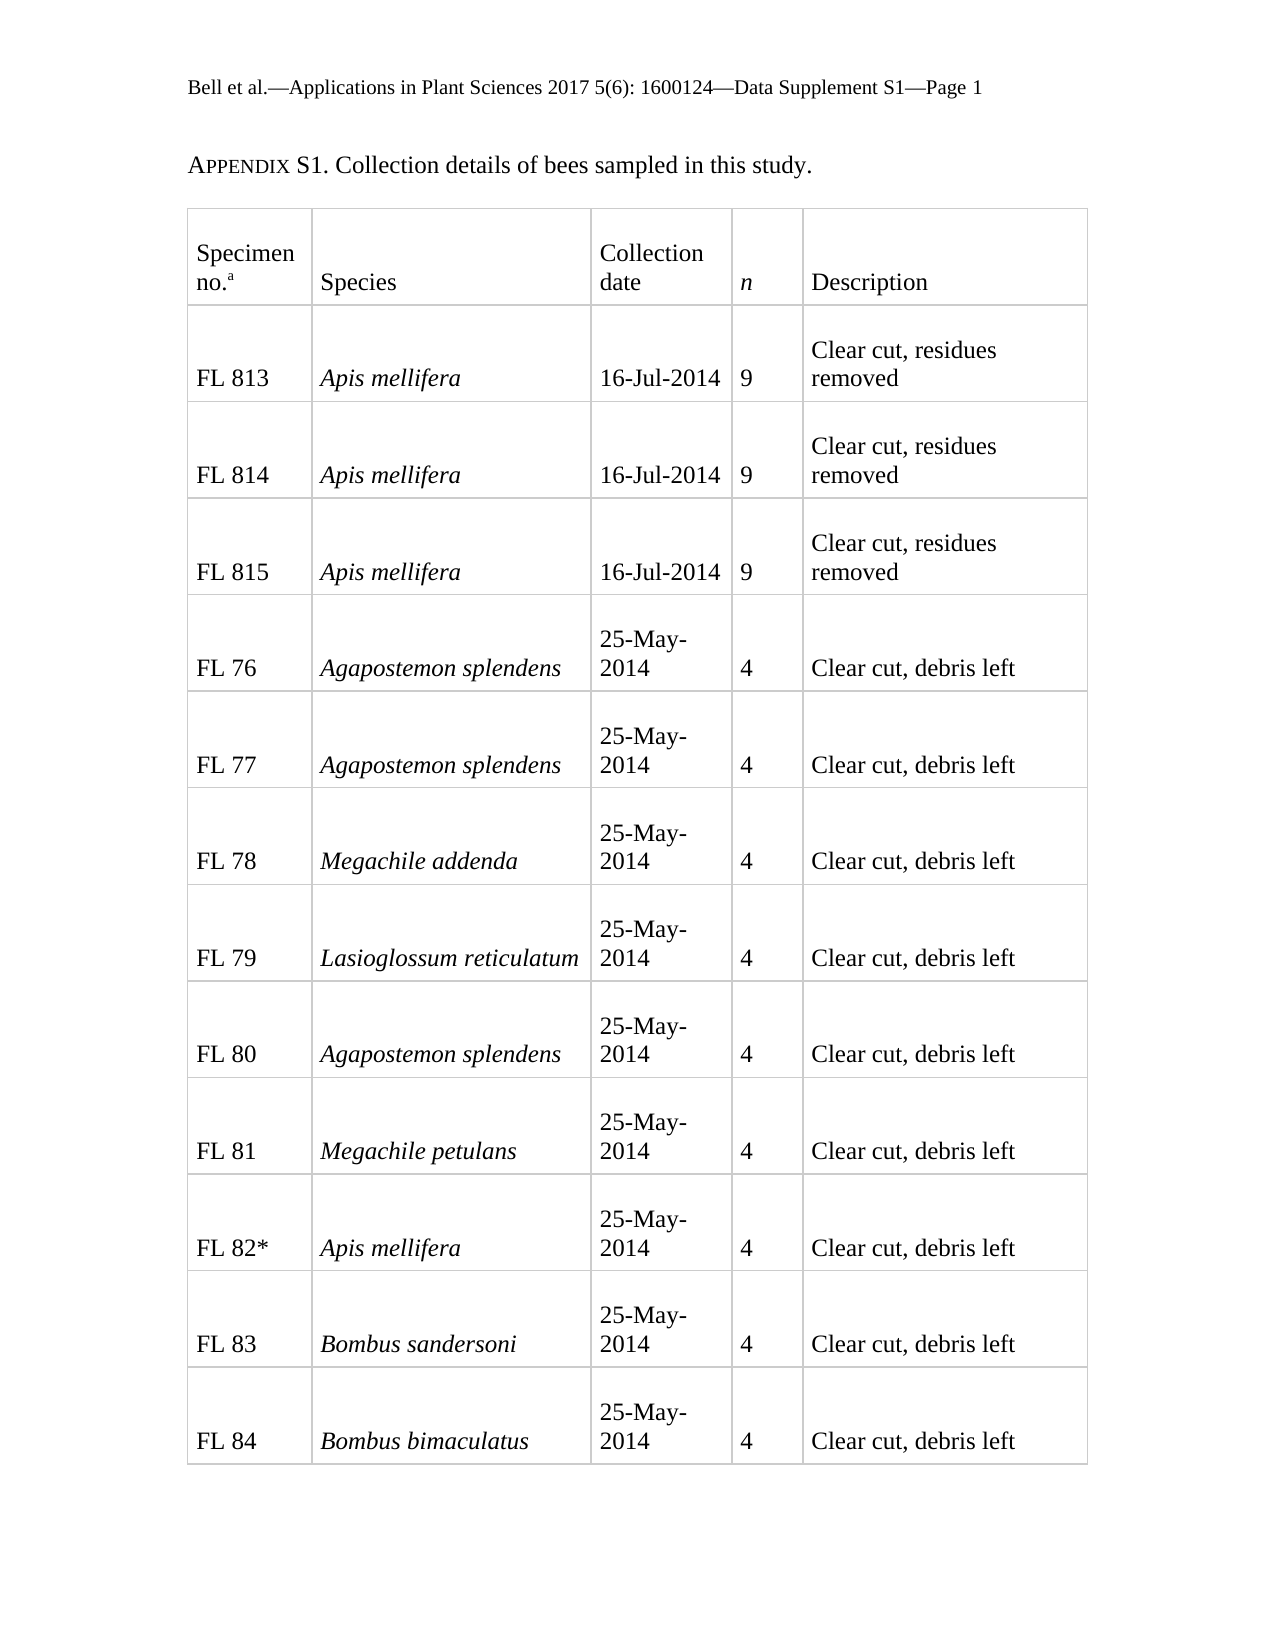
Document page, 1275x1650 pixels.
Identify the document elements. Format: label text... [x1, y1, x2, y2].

table_cell FL 76 [188, 595, 311, 690]
table_cell FL 82* [188, 1175, 311, 1270]
table_cell 16-Jul-2014 [592, 499, 731, 594]
table_cell Clear cut, debris left [804, 1271, 1087, 1366]
table_cell 4 [733, 692, 802, 787]
table_cell 9 [733, 499, 802, 594]
table_cell Apis mellifera [313, 402, 590, 497]
table_cell 4 [733, 1271, 802, 1366]
table_cell Apis mellifera [313, 499, 590, 594]
table_cell 25-May-2014 [592, 1175, 731, 1270]
table_cell 25-May-2014 [592, 692, 731, 787]
table_cell FL 79 [188, 885, 311, 980]
table_cell Agapostemon splendens [313, 692, 590, 787]
table_cell 25-May-2014 [592, 788, 731, 883]
table_cell Clear cut, debris left [804, 885, 1087, 980]
table_cell Bombus sandersoni [313, 1271, 590, 1366]
table_cell Clear cut, debris left [804, 1175, 1087, 1270]
table_cell Clear cut, residues removed [804, 402, 1087, 497]
table_cell 4 [733, 788, 802, 883]
table_cell FL 815 [188, 499, 311, 594]
text Appendix S1. Collection details of bees sampled in this study. [187, 150, 1087, 179]
table_cell Clear cut, debris left [804, 788, 1087, 883]
table_cell 4 [733, 885, 802, 980]
table_cell 25-May-2014 [592, 885, 731, 980]
table_header Species [313, 209, 590, 304]
table_cell FL 80 [188, 982, 311, 1077]
table_cell FL 813 [188, 306, 311, 401]
table_cell Clear cut, debris left [804, 982, 1087, 1077]
table_cell 4 [733, 1368, 802, 1463]
table_cell Apis mellifera [313, 1175, 590, 1270]
table_cell FL 84 [188, 1368, 311, 1463]
table_header n [733, 209, 802, 304]
table_cell 16-Jul-2014 [592, 306, 731, 401]
table_header Specimen no.a [188, 209, 311, 304]
table_cell Clear cut, debris left [804, 1078, 1087, 1173]
table_cell 25-May-2014 [592, 1078, 731, 1173]
table_cell Lasioglossum reticulatum [313, 885, 590, 980]
table_cell 4 [733, 1175, 802, 1270]
table_cell Clear cut, residues removed [804, 306, 1087, 401]
table_cell 25-May-2014 [592, 595, 731, 690]
table_cell 25-May-2014 [592, 1271, 731, 1366]
table_cell Megachile addenda [313, 788, 590, 883]
table_cell Agapostemon splendens [313, 595, 590, 690]
table_header Description [804, 209, 1087, 304]
table_cell 9 [733, 402, 802, 497]
table_cell 25-May-2014 [592, 982, 731, 1077]
table_cell Clear cut, residues removed [804, 499, 1087, 594]
table_header Collection date [592, 209, 731, 304]
table_cell FL 83 [188, 1271, 311, 1366]
table_cell 9 [733, 306, 802, 401]
table_cell FL 814 [188, 402, 311, 497]
table_cell FL 81 [188, 1078, 311, 1173]
table_cell Megachile petulans [313, 1078, 590, 1173]
table_cell Bombus bimaculatus [313, 1368, 590, 1463]
table_cell FL 78 [188, 788, 311, 883]
table_cell FL 77 [188, 692, 311, 787]
table_cell 4 [733, 595, 802, 690]
table_cell 25-May-2014 [592, 1368, 731, 1463]
table_cell 16-Jul-2014 [592, 402, 731, 497]
table_cell Clear cut, debris left [804, 595, 1087, 690]
table_cell Agapostemon splendens [313, 982, 590, 1077]
table_cell 4 [733, 982, 802, 1077]
table_cell 4 [733, 1078, 802, 1173]
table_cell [804, 1368, 1087, 1463]
table_cell Apis mellifera [313, 306, 590, 401]
table_cell Clear cut, debris left [804, 692, 1087, 787]
